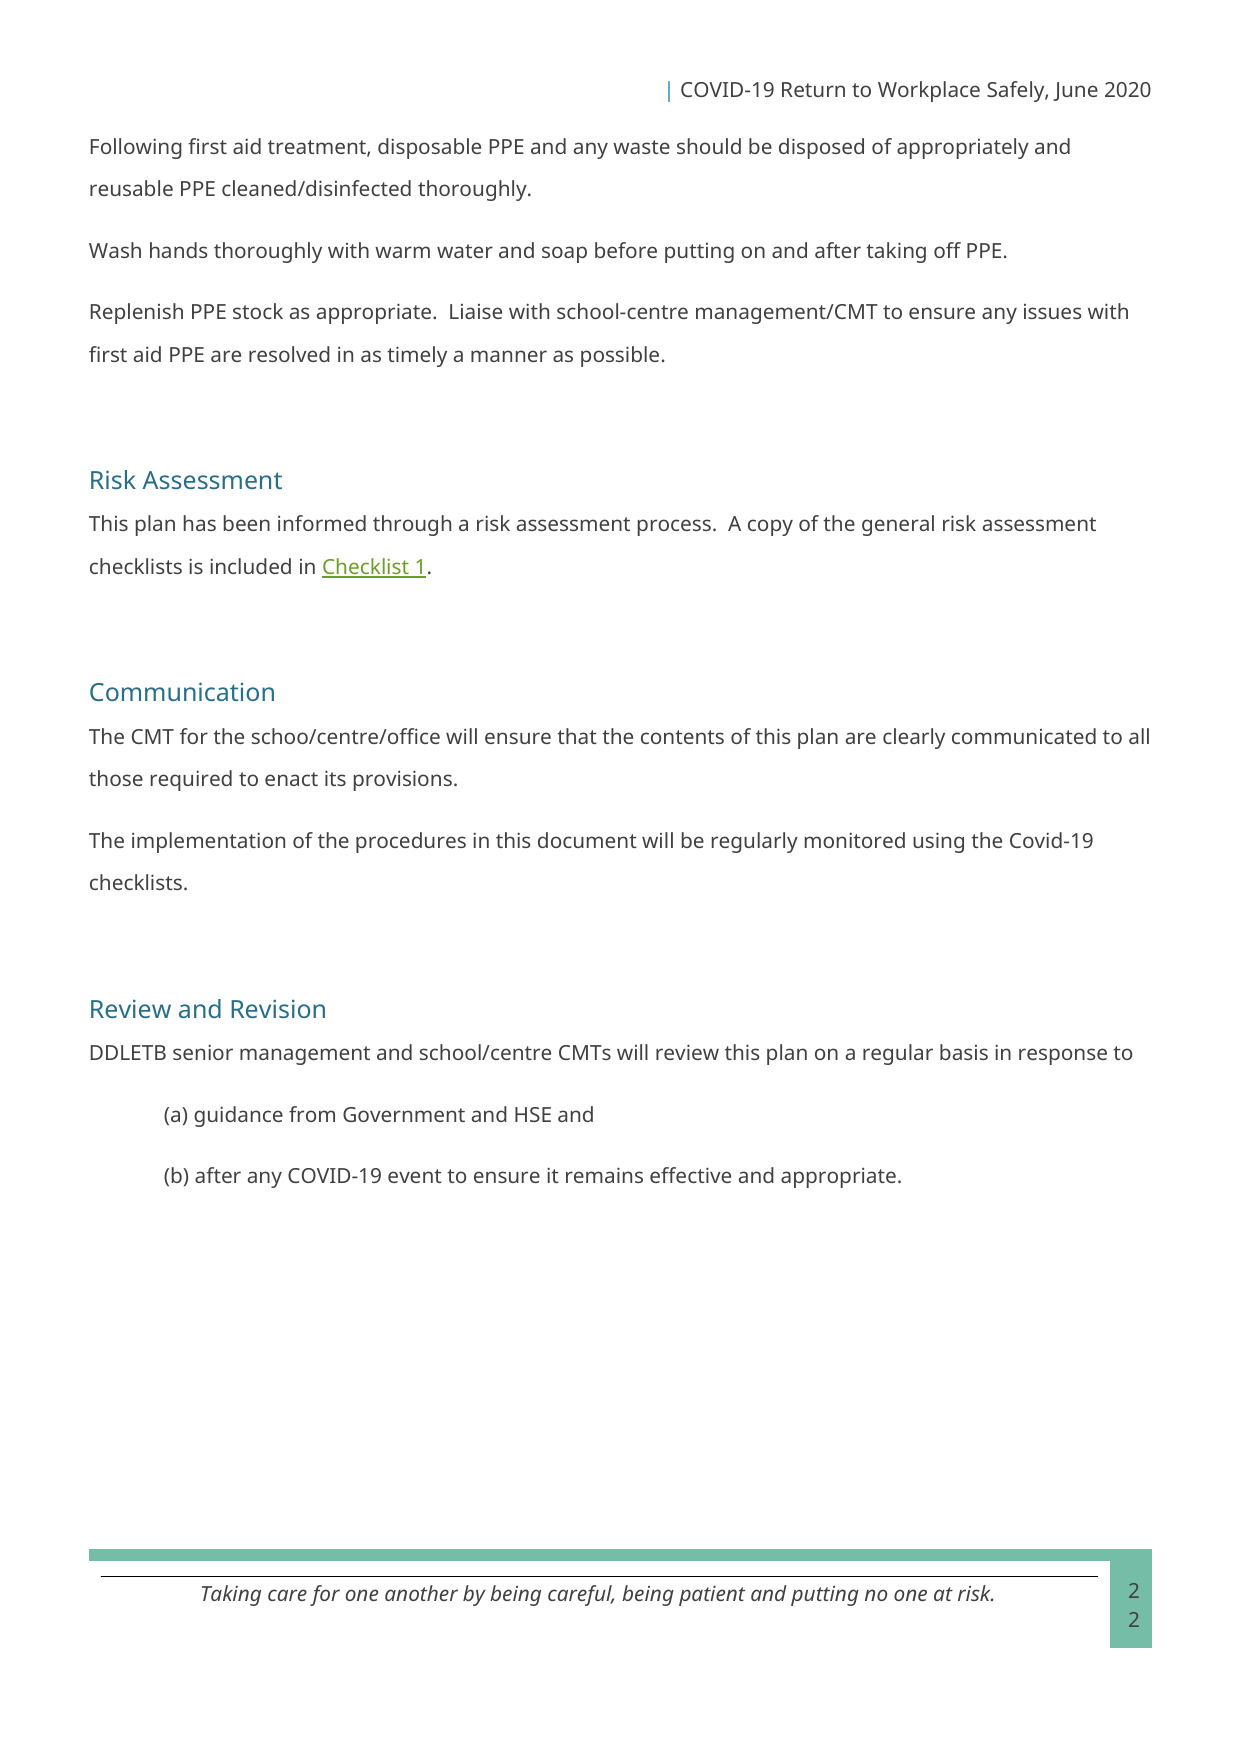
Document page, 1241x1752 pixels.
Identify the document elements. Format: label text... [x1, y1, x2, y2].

subtitle Communication [89, 675, 1152, 709]
subtitle Review and Revision [89, 991, 1152, 1025]
text Wash hands thoroughly with warm water and soap before putting on and after taking off PPE. [89, 236, 1152, 264]
text (b) after any COVID-19 event to ensure it remains effective and appropriate. [164, 1161, 1152, 1189]
text The CMT for the schoo/centre/office will ensure that the contents of this plan are clearly communicated to all those required to enact its provisions. [89, 722, 1152, 793]
text Replenish PPE stock as appropriate. Liaise with school-centre management/CMT to ensure any issues with first aid PPE are resolved in as timely a manner as possible. [89, 297, 1152, 368]
subtitle Risk Assessment [89, 462, 1152, 497]
text This plan has been informed through a risk assessment process. A copy of the general risk assessment checklists is included in Checklist 1. [89, 509, 1152, 581]
text The implementation of the procedures in this document will be regularly monitored using the Covid-19 checklists. [89, 826, 1152, 897]
text Following first aid treatment, disposable PPE and any waste should be disposed of appropriately and reusable PPE cleaned/disinfected thoroughly. [89, 132, 1152, 203]
text DDLETB senior management and school/centre CMTs will review this plan on a regular basis in response to [89, 1038, 1152, 1067]
text (a) guidance from Government and HSE and [89, 1100, 1152, 1128]
